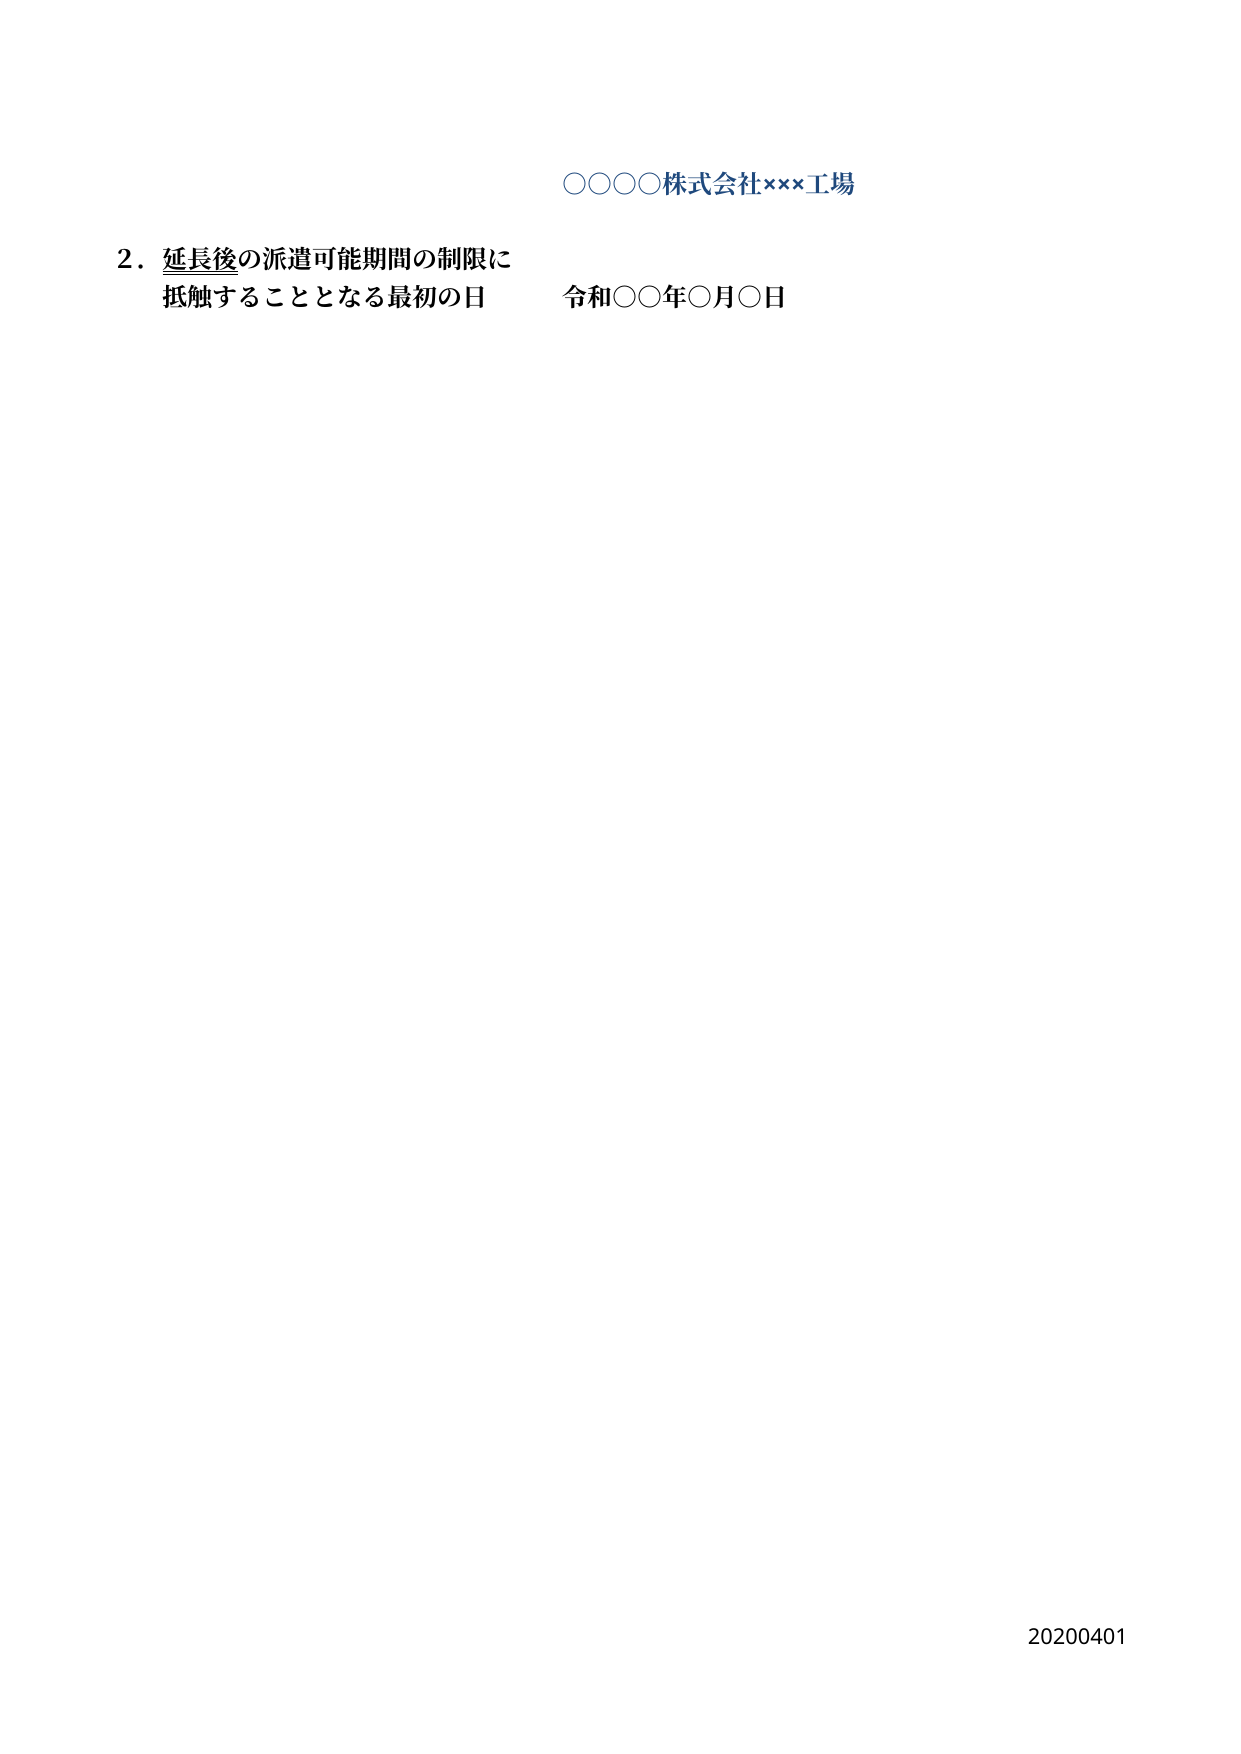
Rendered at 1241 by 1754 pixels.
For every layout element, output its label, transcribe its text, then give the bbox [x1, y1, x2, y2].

text 抵触することとなる最初の日 令和○○年○月○日 [112, 277, 1128, 314]
text ○○○○株式会社×××工場 [112, 164, 1128, 202]
text ２．延長後の派遣可能期間の制限に [112, 239, 1128, 277]
